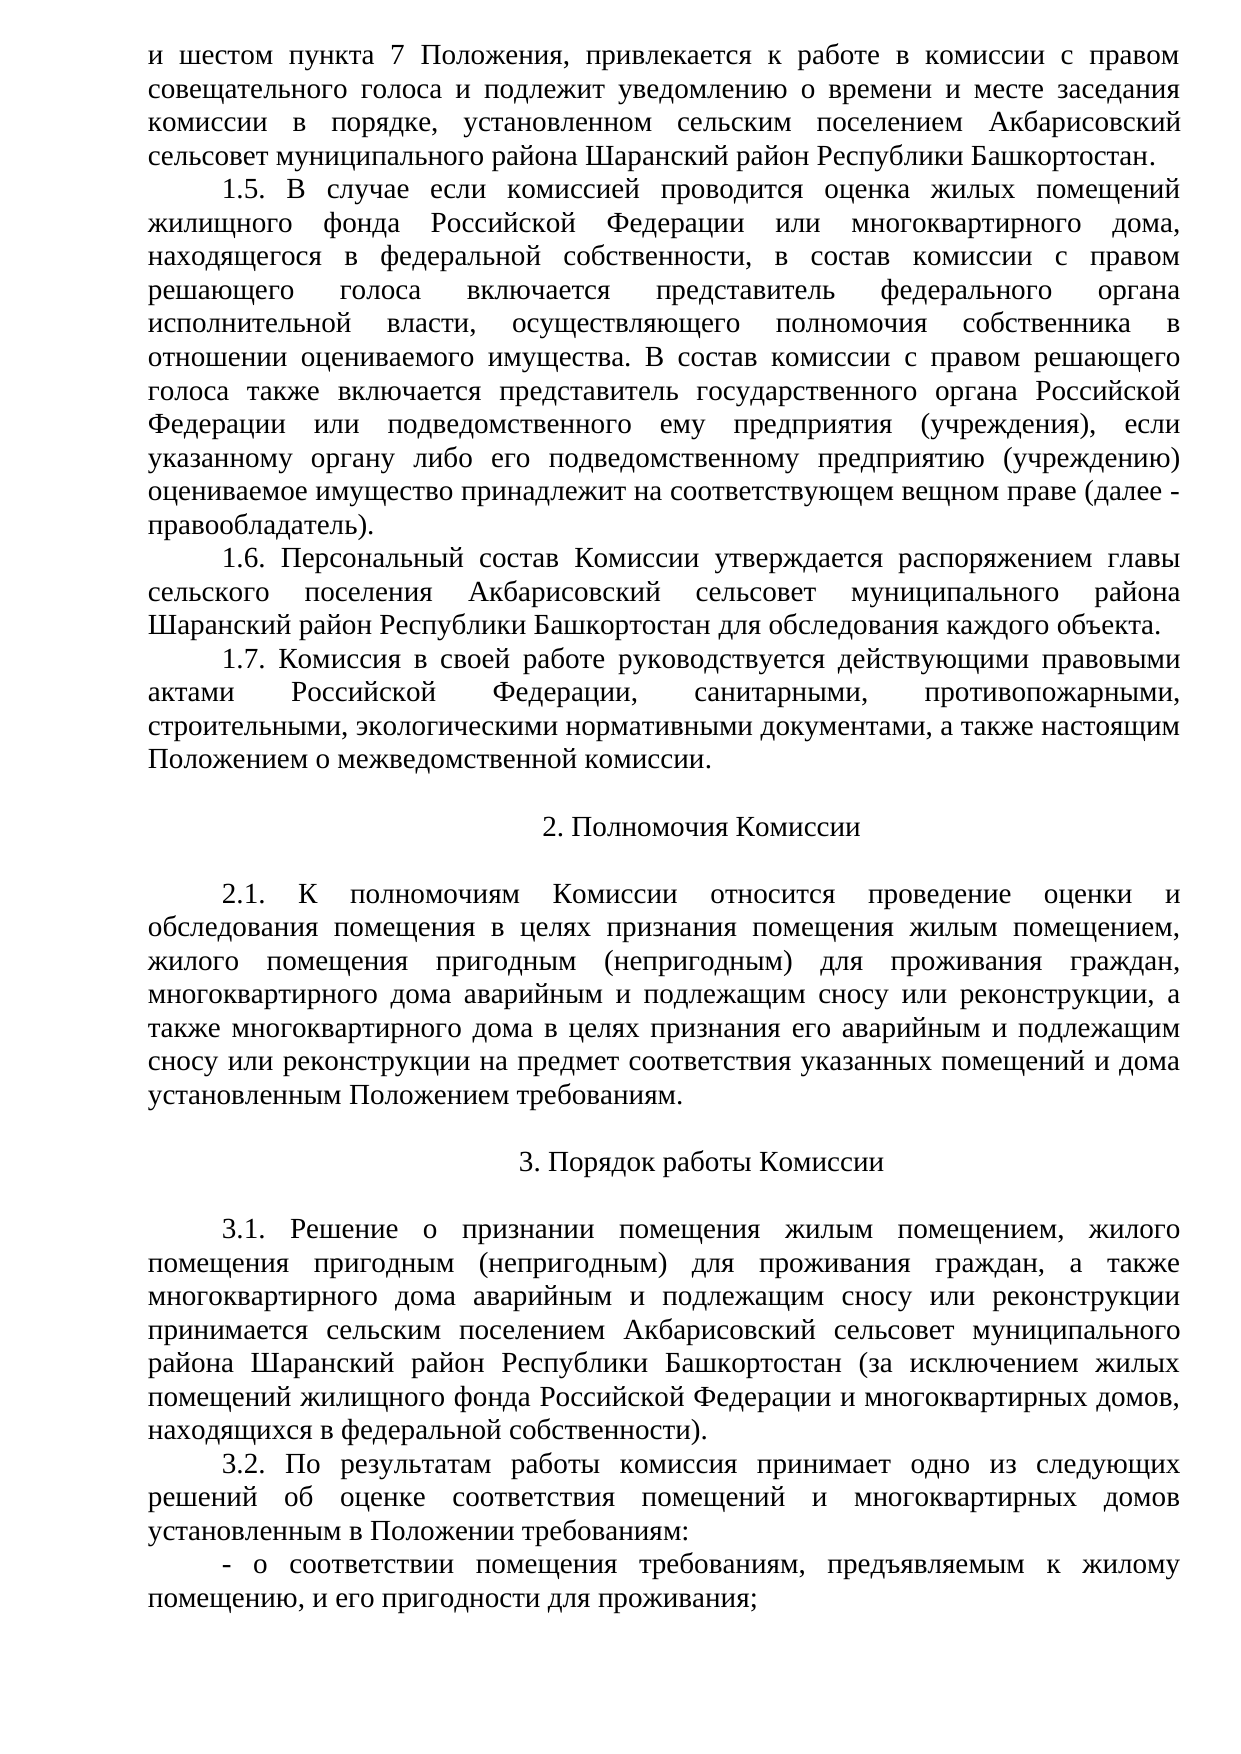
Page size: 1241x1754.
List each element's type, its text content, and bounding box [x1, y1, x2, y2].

text 3.1. Решение о признании помещения жилым помещением, жилого помещения пригодным (непригодным) для проживания граждан, а также многоквартирного дома аварийным и подлежащим сносу или реконструкции принимается сельским поселением Акбарисовский сельсовет муниципального района Шаранский район Республики Башкортостан (за исключением жилых помещений жилищного фонда Российской Федерации и многоквартирных домов, находящихся в федеральной собственности). [148, 1211, 1181, 1446]
text - о соответствии помещения требованиям, предъявляемым к жилому помещению, и его пригодности для проживания; [148, 1547, 1181, 1614]
text 1.5. В случае если комиссией проводится оценка жилых помещений жилищного фонда Российской Федерации или многоквартирного дома, находящегося в федеральной собственности, в состав комиссии с правом решающего голоса включается представитель федерального органа исполнительной власти, осуществляющего полномочия собственника в отношении оцениваемого имущества. В состав комиссии с правом решающего голоса также включается представитель государственного органа Российской Федерации или подведомственного ему предприятия (учреждения), если указанному органу либо его подведомственному предприятию (учреждению) оцениваемое имущество принадлежит на соответствующем вещном праве (далее - правообладатель). [148, 171, 1181, 540]
text 1.6. Персональный состав Комиссии утверждается распоряжением главы сельского поселения Акбарисовский сельсовет муниципального района Шаранский район Республики Башкортостан для обследования каждого объекта. [148, 540, 1181, 641]
text 2. Полномочия Комиссии [148, 809, 1181, 842]
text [148, 37, 1181, 171]
text 3. Порядок работы Комиссии [148, 1144, 1181, 1178]
text 2.1. К полномочиям Комиссии относится проведение оценки и обследования помещения в целях признания помещения жилым помещением, жилого помещения пригодным (непригодным) для проживания граждан, многоквартирного дома аварийным и подлежащим сносу или реконструкции, а также многоквартирного дома в целях признания его аварийным и подлежащим сносу или реконструкции на предмет соответствия указанных помещений и дома установленным Положением требованиям. [148, 876, 1181, 1111]
text 1.7. Комиссия в своей работе руководствуется действующими правовыми актами Российской Федерации, санитарными, противопожарными, строительными, экологическими нормативными документами, а также настоящим Положением о межведомственной комиссии. [148, 641, 1181, 775]
text 3.2. По результатам работы комиссия принимает одно из следующих решений об оценке соответствия помещений и многоквартирных домов установленным в Положении требованиям: [148, 1446, 1181, 1547]
